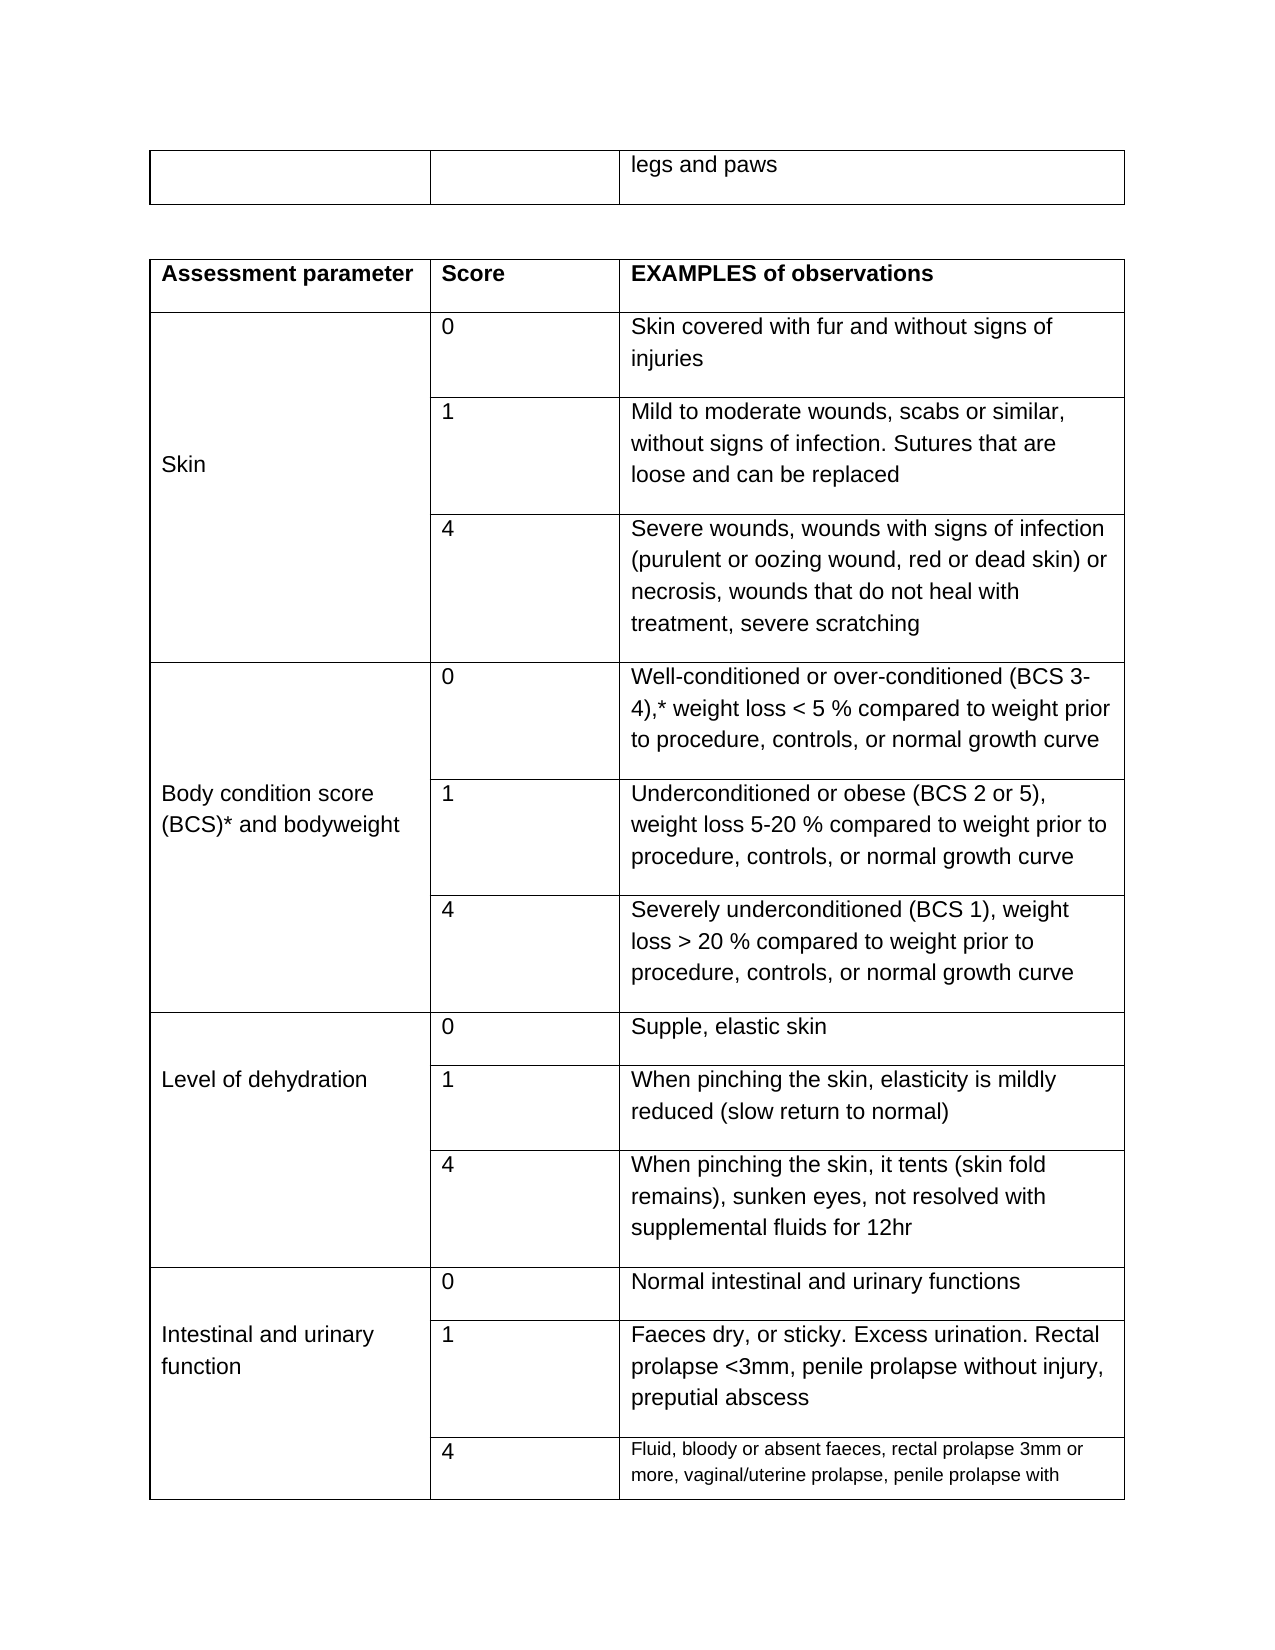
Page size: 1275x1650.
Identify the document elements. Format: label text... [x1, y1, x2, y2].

table_header EXAMPLES of observations [620, 260, 1124, 312]
table_cell 4 [431, 1438, 619, 1499]
table_cell Intestinal and urinary function [151, 1320, 430, 1437]
table_cell 1 [431, 780, 619, 895]
table_cell Mild to moderate wounds, scabs or similar, without signs of infection. Sutures that are loose and can be replaced [620, 398, 1124, 514]
table_cell Level of dehydration [151, 1065, 430, 1150]
table_cell Underconditioned or obese (BCS 2 or 5), weight loss 5-20 % compared to weight prior to procedure, controls, or normal growth curve [620, 780, 1124, 895]
table_cell Body condition score (BCS)* and bodyweight [151, 779, 430, 895]
table_cell Severely underconditioned (BCS 1), weight loss > 20 % compared to weight prior to procedure, controls, or normal growth curve [620, 896, 1124, 1012]
table_cell Normal intestinal and urinary functions [620, 1268, 1124, 1320]
table_cell 0 [431, 1013, 619, 1065]
table_cell 1 [431, 1321, 619, 1437]
table_cell Skin covered with fur and without signs of injuries [620, 313, 1124, 397]
table_cell 0 [431, 663, 619, 778]
table_cell 4 [431, 896, 619, 1012]
table_cell Faeces dry, or sticky. Excess urination. Rectal prolapse <3mm, penile prolapse without injury, preputial abscess [620, 1321, 1124, 1437]
table_cell [151, 313, 430, 397]
table_cell [151, 663, 430, 778]
table_cell Severe wounds, wounds with signs of infection (purulent or oozing wound, red or dead skin) or necrosis, wounds that do not heal with treatment, severe scratching [620, 515, 1124, 662]
table_cell Well-conditioned or over-conditioned (BCS 3-4),* weight loss < 5 % compared to weight prior to procedure, controls, or normal growth curve [620, 663, 1124, 778]
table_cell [620, 151, 1124, 203]
table_cell 4 [431, 151, 619, 203]
table_cell 4 [431, 515, 619, 662]
table_cell 4 [431, 1151, 619, 1267]
table_cell 1 [431, 1066, 619, 1150]
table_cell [620, 1438, 1124, 1499]
table_cell 0 [431, 313, 619, 397]
table_cell Supple, elastic skin [620, 1013, 1124, 1065]
table_cell [151, 895, 430, 1012]
table_cell [151, 151, 430, 203]
table_cell [151, 1150, 430, 1267]
table_cell [151, 1268, 430, 1320]
table_cell 1 [431, 398, 619, 514]
table_cell Skin [151, 397, 430, 514]
table_cell 0 [431, 1268, 619, 1320]
table_cell When pinching the skin, elasticity is mildly reduced (slow return to normal) [620, 1066, 1124, 1150]
table_cell [151, 514, 430, 662]
table_cell [151, 1437, 430, 1499]
table_cell [151, 1013, 430, 1065]
table_header Assessment parameter [151, 260, 430, 312]
table_header Score [431, 260, 619, 312]
table_cell When pinching the skin, it tents (skin fold remains), sunken eyes, not resolved with supplemental fluids for 12hr [620, 1151, 1124, 1267]
